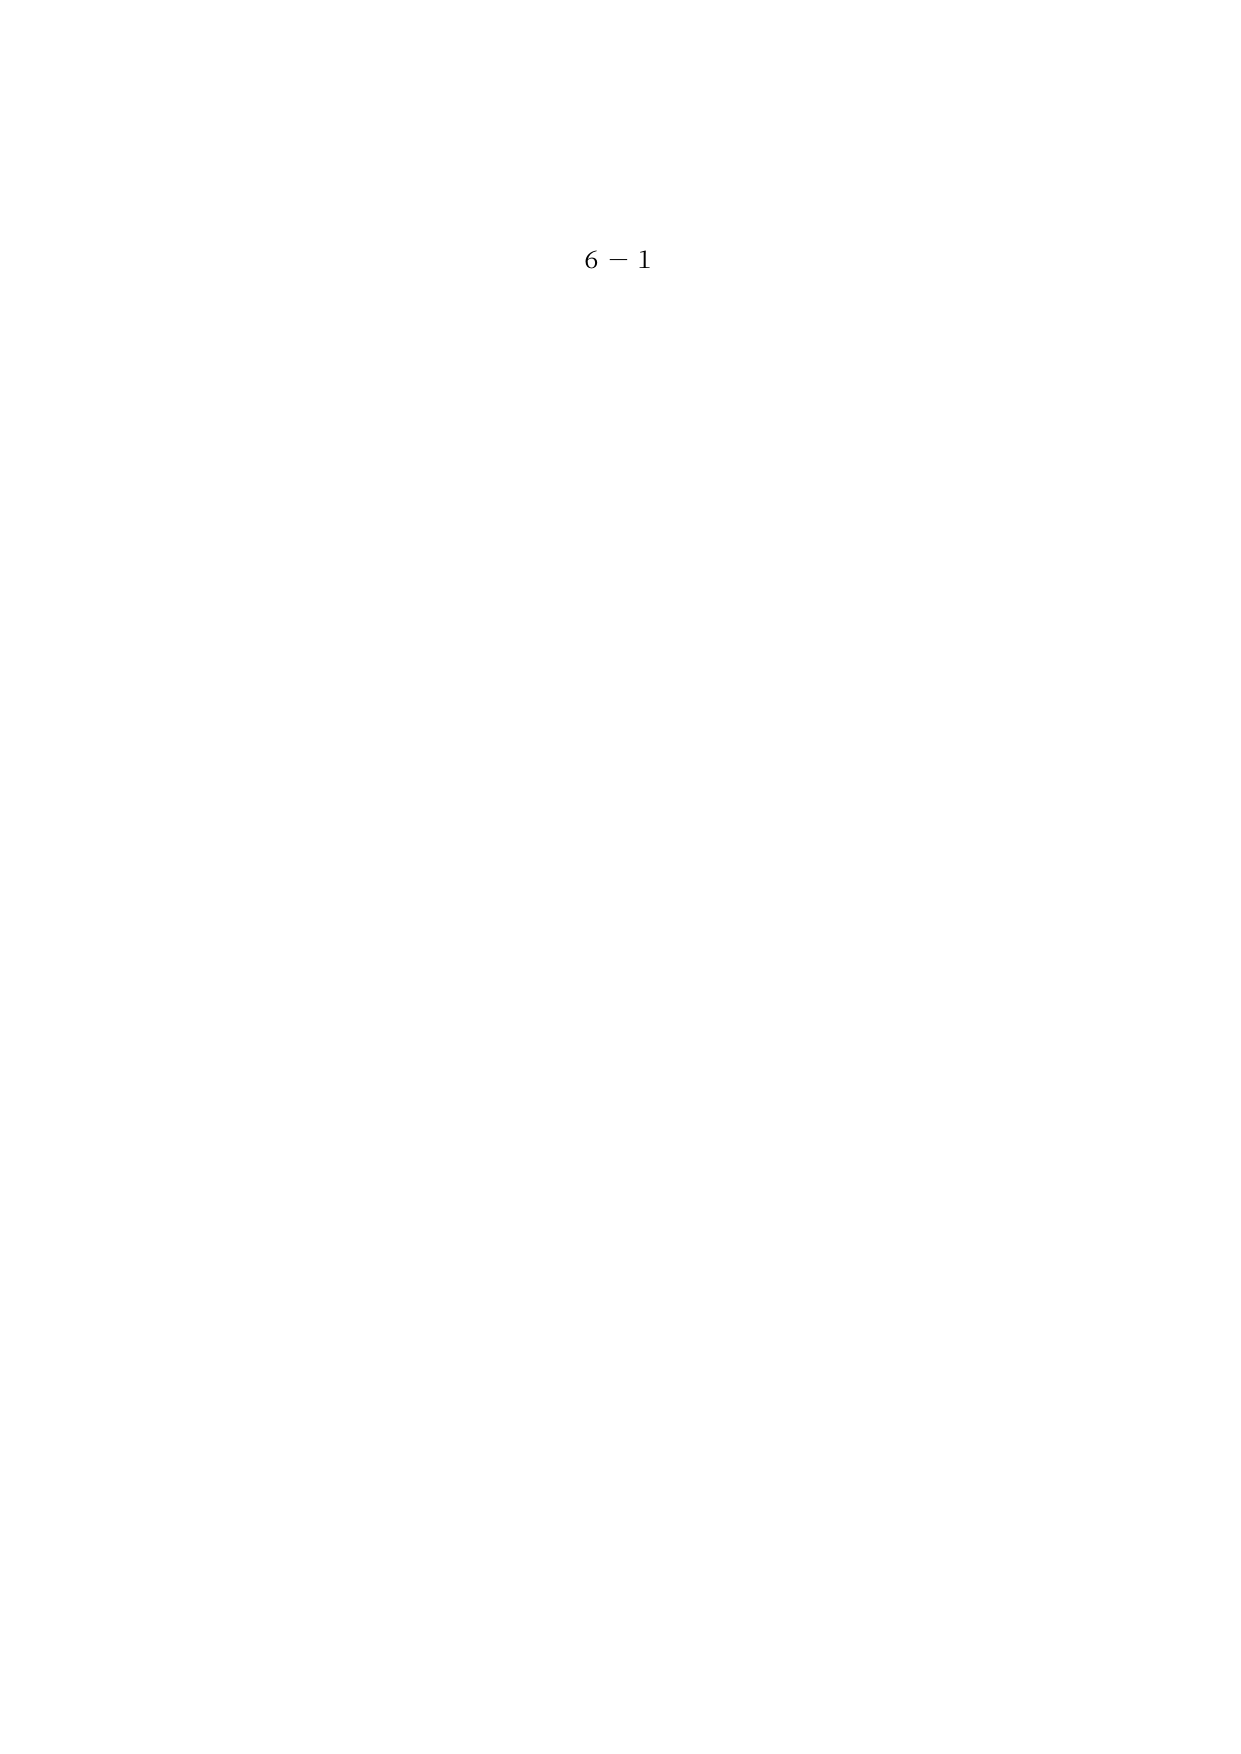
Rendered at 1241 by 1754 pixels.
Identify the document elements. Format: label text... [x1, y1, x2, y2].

text ６－１ [153, 239, 1087, 277]
